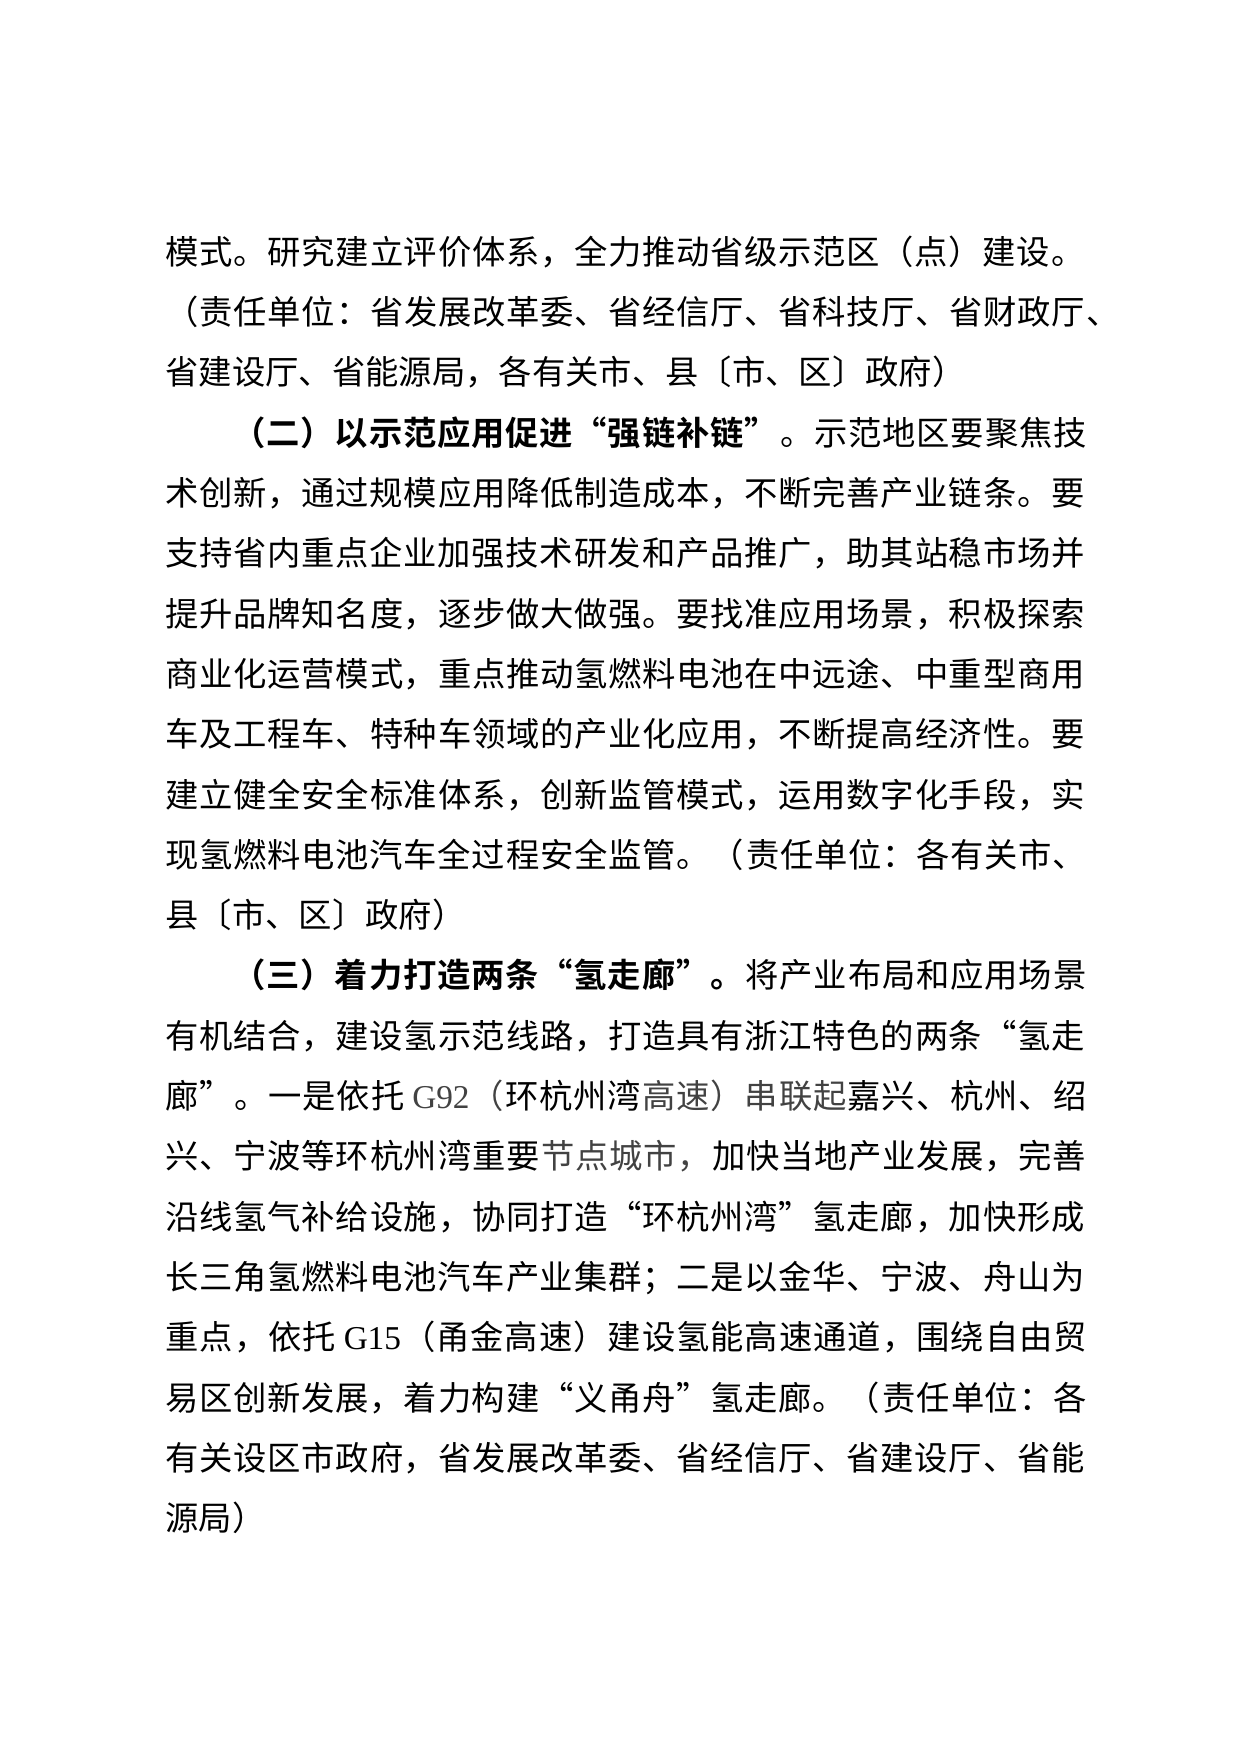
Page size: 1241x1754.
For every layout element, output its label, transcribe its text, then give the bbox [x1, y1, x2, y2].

text （三）着力打造两条“氢走廊”。将产业布局和应用场景有机结合，建设氢示范线路，打造具有浙江特色的两条“氢走廊”。一是依托G92（环杭州湾高速）串联起嘉兴、杭州、绍兴、宁波等环杭州湾重要节点城市，加快当地产业发展，完善沿线氢气补给设施，协同打造“环杭州湾”氢走廊，加快形成长三角氢燃料电池汽车产业集群；二是以金华、宁波、舟山为重点，依托G15（甬金高速）建设氢能高速通道，围绕自由贸易区创新发展，着力构建“义甬舟”氢走廊。（责任单位：各有关设区市政府，省发展改革委、省经信厅、省建设厅、省能源局） [165, 943, 1087, 1546]
text （二）以示范应用促进“强链补链”。示范地区要聚焦技术创新，通过规模应用降低制造成本，不断完善产业链条。要支持省内重点企业加强技术研发和产品推广，助其站稳市场并提升品牌知名度，逐步做大做强。要找准应用场景，积极探索商业化运营模式，重点推动氢燃料电池在中远途、中重型商用车及工程车、特种车领域的产业化应用，不断提高经济性。要建立健全安全标准体系，创新监管模式，运用数字化手段，实现氢燃料电池汽车全过程安全监管。（责任单位：各有关市、县〔市、区〕政府） [165, 400, 1087, 943]
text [165, 219, 1087, 400]
